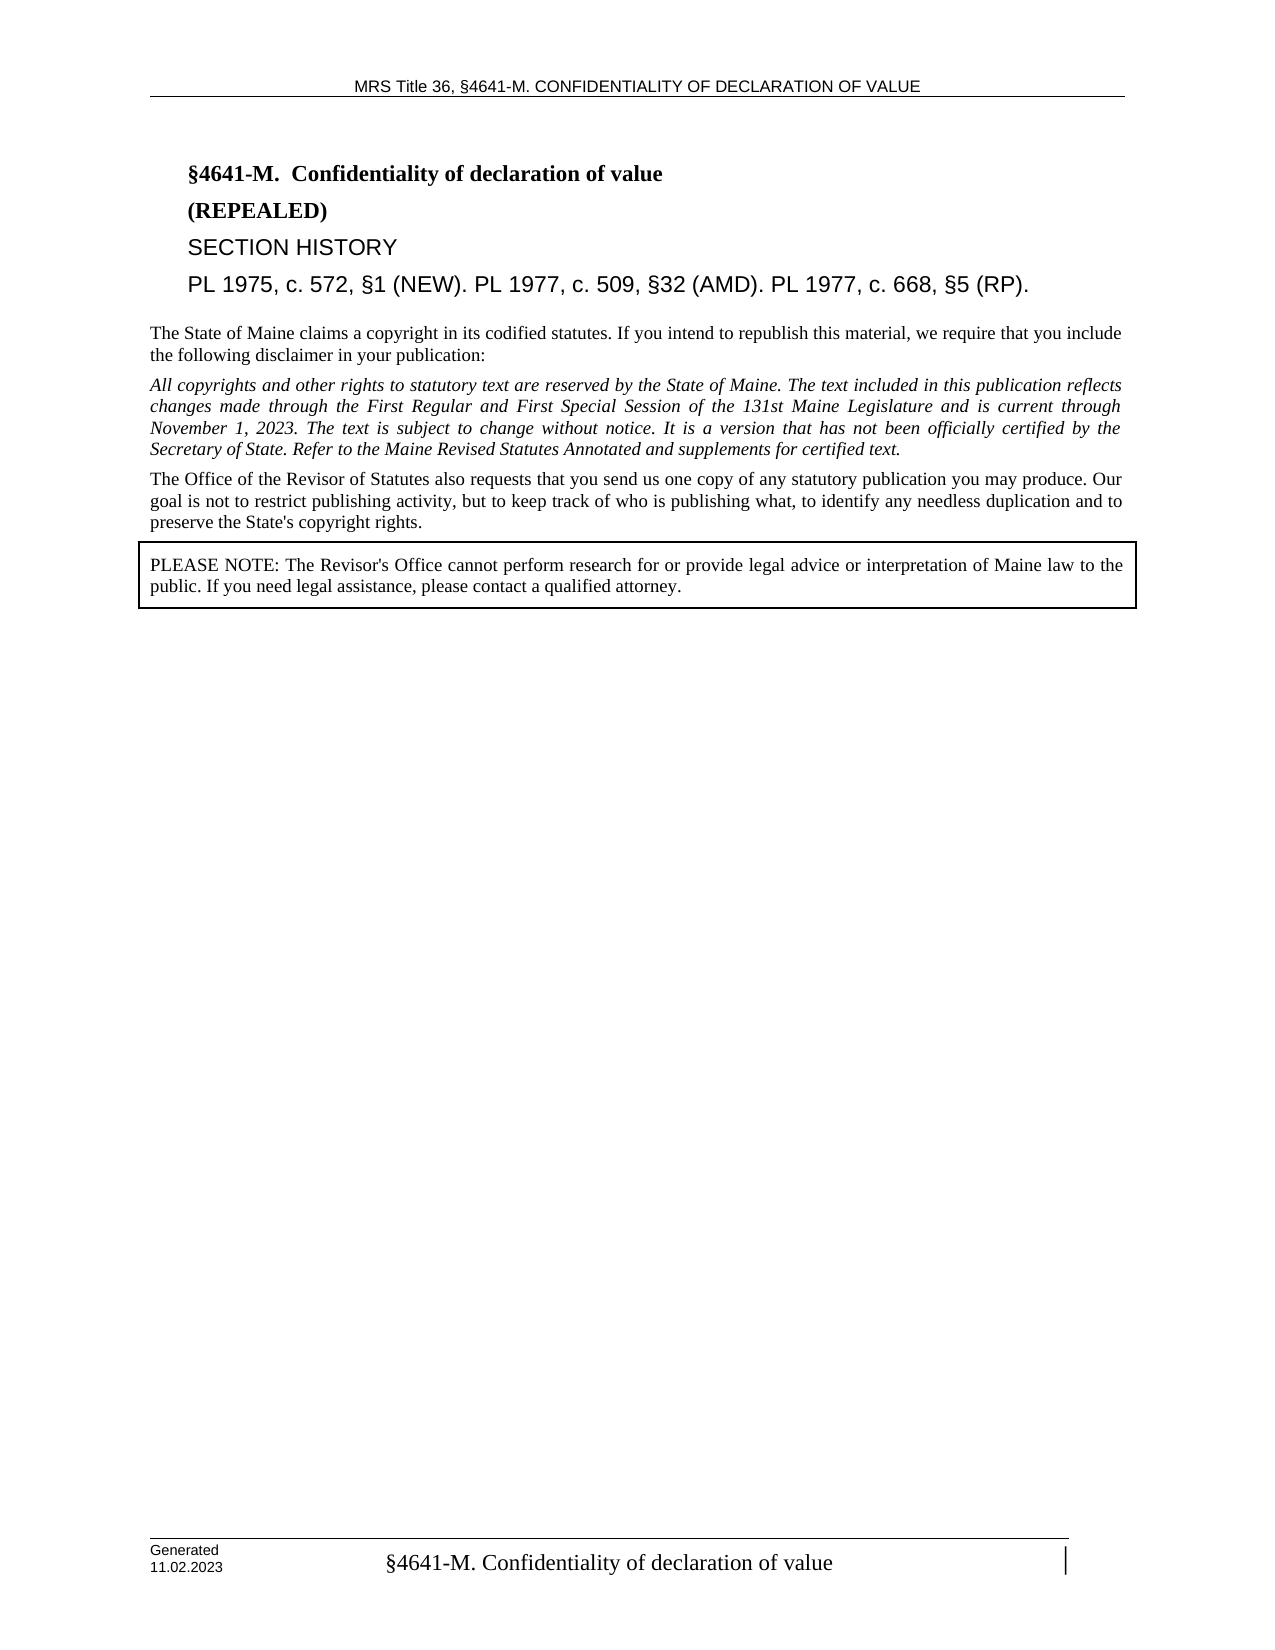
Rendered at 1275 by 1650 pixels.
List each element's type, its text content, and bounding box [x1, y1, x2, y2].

text The Office of the Revisor of Statutes also requests that you send us one copy of any statutory publication you may produce. Our goal is not to restrict publishing activity, but to keep track of who is publishing what, to identify any needless duplication and to preserve the State's copyright rights. [150, 468, 1125, 533]
text (REPEALED) [187, 197, 1125, 223]
text All copyrights and other rights to statutory text are reserved by the State of Maine. The text included in this publication reflects changes made through the First Regular and First Special Session of the 131st Maine Legislature and is current through November 1, 2023 . The text is subject to change without notice. It is a version that has not been officially certified by the Secretary of State. Refer to the Maine Revised Statutes Annotated and supplements for certified text. [150, 373, 1125, 460]
text PL 1975, c. 572, §1 (NEW). PL 1977, c. 509, §32 (AMD). PL 1977, c. 668, §5 (RP). [187, 271, 1125, 297]
text The State of Maine claims a copyright in its codified statutes. If you intend to republish this material, we require that you include the following disclaimer in your publication: [150, 322, 1125, 365]
text SECTION HISTORY [187, 234, 1125, 260]
text §4641-M. Confidentiality of declaration of value [187, 160, 1125, 187]
text PLEASE NOTE: The Revisor's Office cannot perform research for or provide legal advice or interpretation of Maine law to the public. If you need legal assistance, please contact a qualified attorney. [140, 543, 1135, 607]
